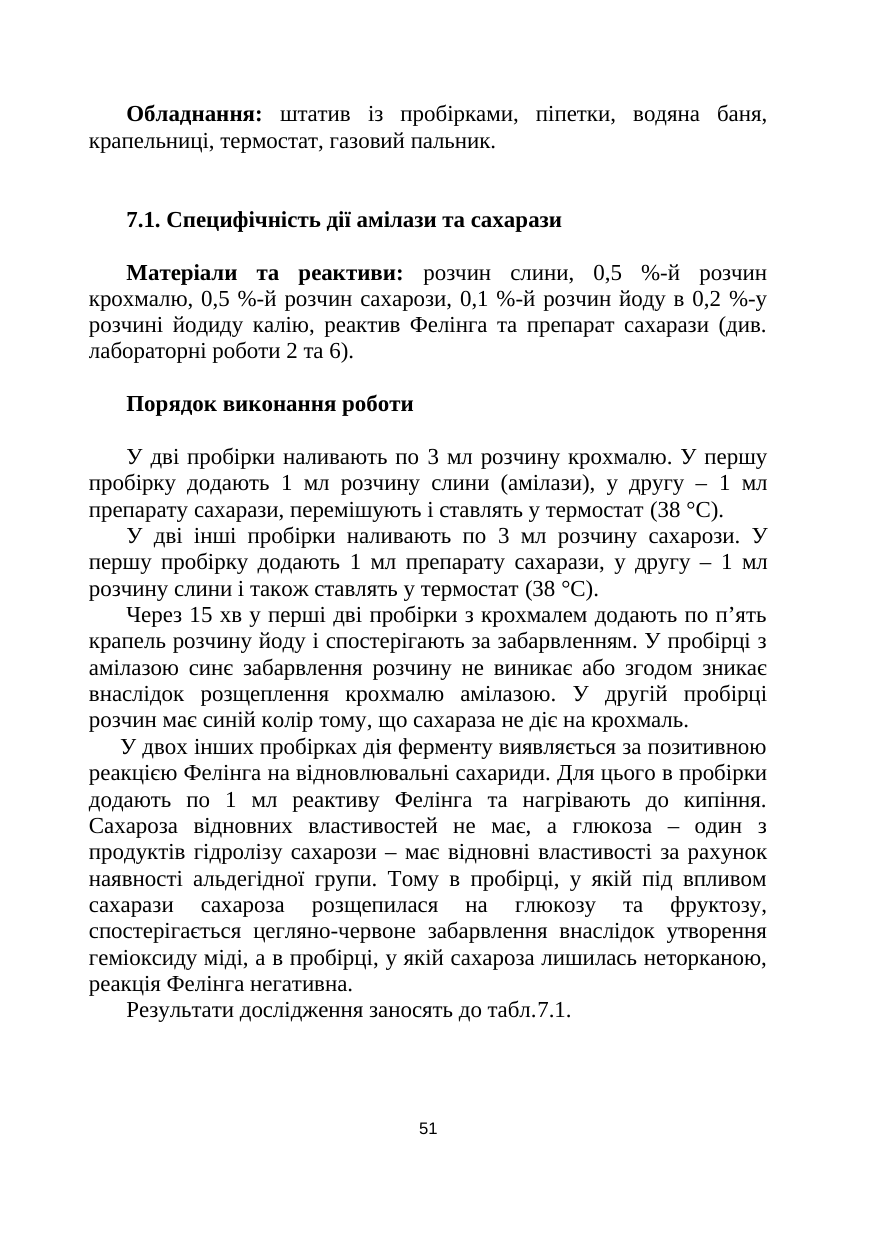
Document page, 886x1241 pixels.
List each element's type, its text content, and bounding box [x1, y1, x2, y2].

text Через 15 хв у перші дві пробірки з крохмалем додають по п’ять крапель розчину йоду і спостерігають за забарвленням. У пробірці з амілазою синє забарвлення розчину не виникає або згодом зникає внаслідок розщеплення крохмалю амілазою. У другій пробірці розчин має синій колір тому, що сахараза не діє на крохмаль. [89, 601, 768, 733]
text Порядок виконання роботи [89, 390, 768, 417]
text Матеріали та реактиви: розчин слини, 0,5 %-й розчин крохмалю, 0,5 %-й розчин сахарози, 0,1 %-й розчин йоду в 0,2 %-у розчині йодиду калію, реактив Фелінга та препарат сахарази (див. лабораторні роботи 2 та 6). [89, 258, 768, 364]
text 7.1. Специфічність дії амілази та сахарази [89, 206, 768, 232]
text У двох інших пробірках дія ферменту виявляється за позитивною реакцією Фелінга на відновлювальні сахариди. Для цього в пробірки додають по 1 мл реактиву Фелінга та нагрівають до кипіння. Сахароза відновних властивостей не має, а глюкоза – один з продуктів гідролізу сахарози – має відновні властивості за рахунок наявності альдегідної групи. Тому в пробірці, у якій під впливом сахарази сахароза розщепилася на глюкозу та фруктозу, спостерігається цегляно-червоне забарвлення внаслідок утворення геміоксиду міді, а в пробірці, у якій сахароза лишилась неторканою, реакція Фелінга негативна. [89, 733, 768, 996]
text У дві інші пробірки наливають по 3 мл розчину сахарози. У першу пробірку додають 1 мл препарату сахарази, у другу – 1 мл розчину слини і також ставлять у термостат (38 °С). [89, 522, 768, 601]
text Обладнання: штатив із пробірками, піпетки, водяна баня, крапельниці, термостат, газовий пальник. [89, 100, 768, 153]
text У дві пробірки наливають по 3 мл розчину крохмалю. У першу пробірку додають 1 мл розчину слини (амілази), у другу – 1 мл препарату сахарази, перемішують і ставлять у термостат (38 °С). [89, 443, 768, 522]
text Результати дослідження заносять до табл.7.1. [89, 996, 768, 1023]
